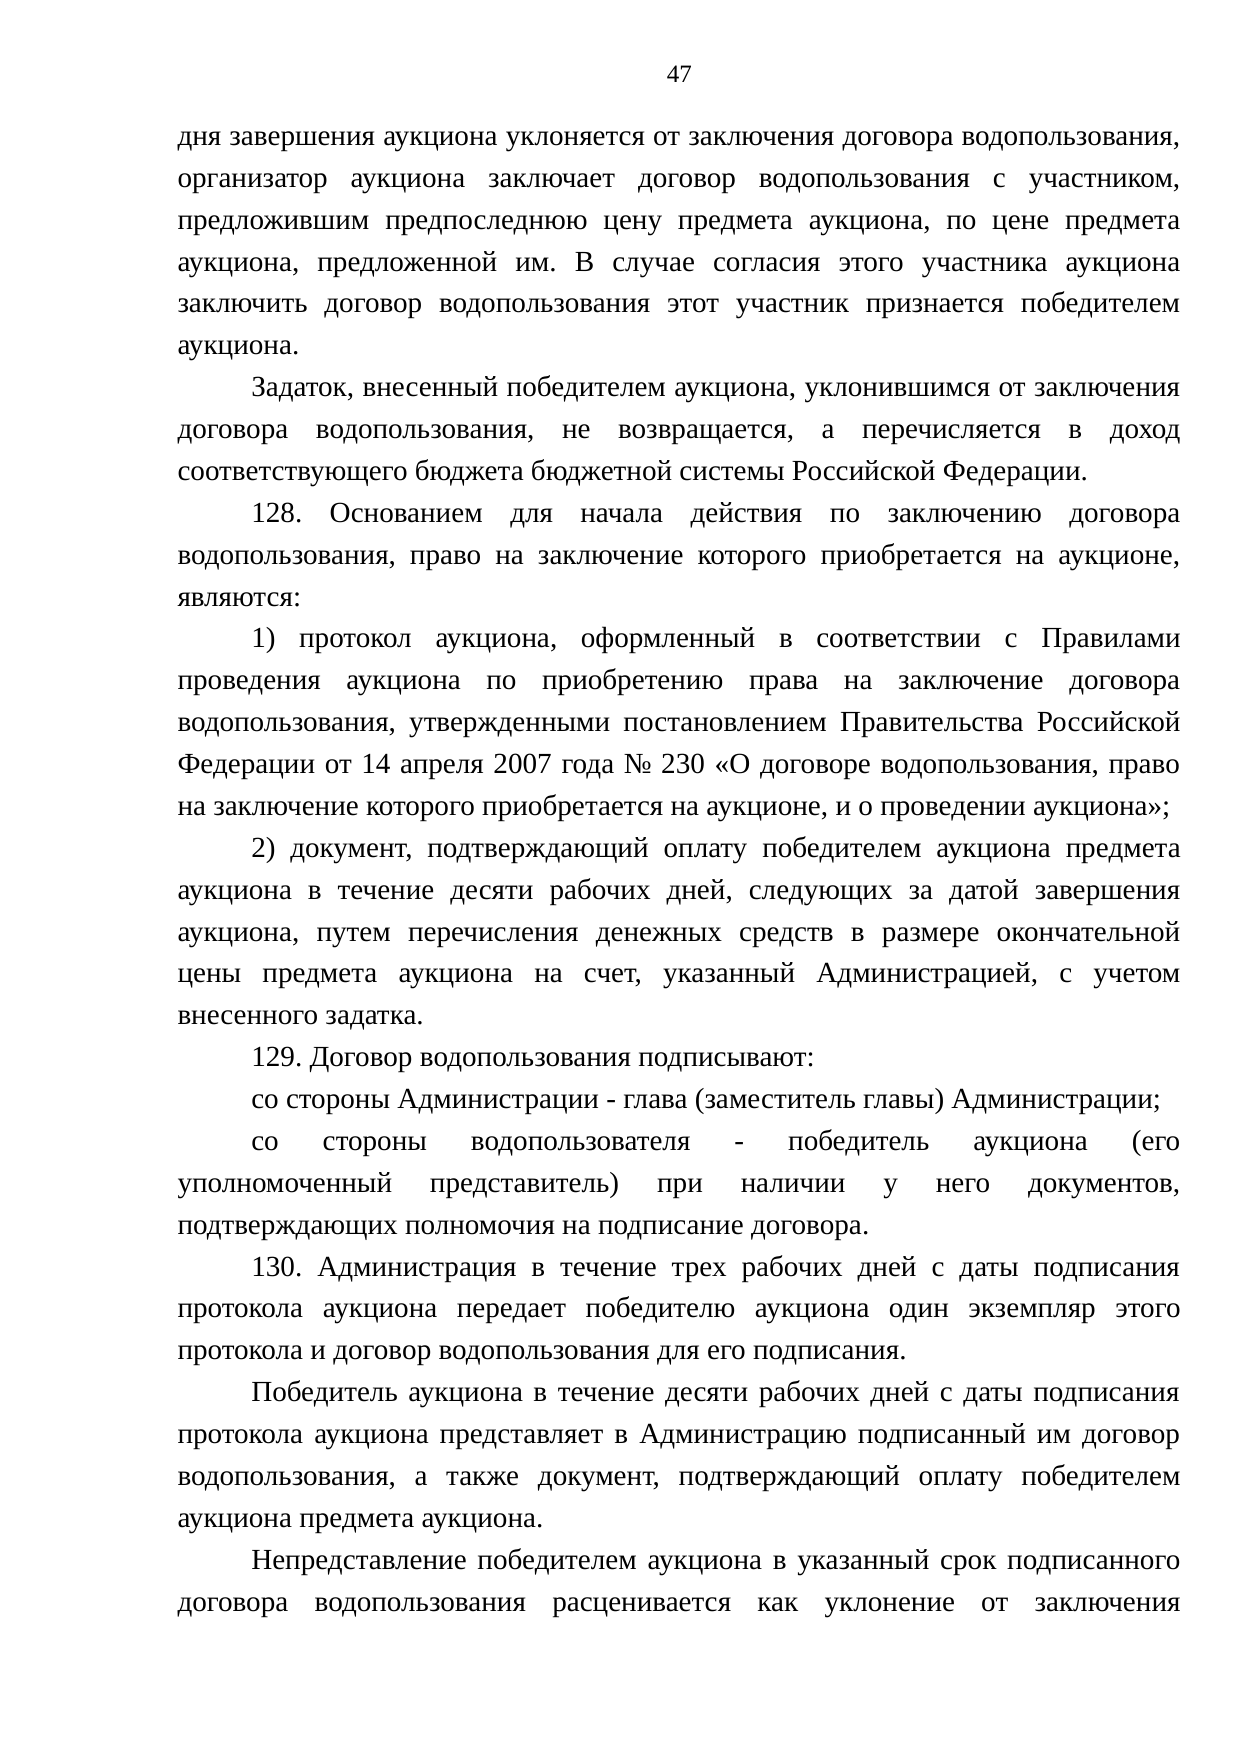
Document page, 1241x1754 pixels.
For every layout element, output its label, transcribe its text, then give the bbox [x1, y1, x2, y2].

text со стороны водопользователя - победитель аукциона (его уполномоченный представитель) при наличии у него документов, подтверждающих полномочия на подписание договора. [177, 1123, 1181, 1240]
text Задаток, внесенный победителем аукциона, уклонившимся от заключения договора водопользования, не возвращается, а перечисляется в доход соответствующего бюджета бюджетной системы Российской Федерации. [177, 369, 1181, 487]
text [177, 118, 1181, 361]
text со стороны Администрации - глава (заместитель главы) Администрации; [177, 1081, 1181, 1115]
text 1) протокол аукциона, оформленный в соответствии с Правилами проведения аукциона по приобретению права на заключение договора водопользования, утвержденными постановлением Правительства Российской Федерации от 14 апреля 2007 года № 230 «О договоре водопользования, право на заключение которого приобретается на аукционе, и о проведении аукциона»; [177, 621, 1181, 822]
text 128. Основанием для начала действия по заключению договора водопользования, право на заключение которого приобретается на аукционе, являются: [177, 495, 1181, 612]
text 130. Администрация в течение трех рабочих дней с даты подписания протокола аукциона передает победителю аукциона один экземпляр этого протокола и договор водопользования для его подписания. [177, 1249, 1181, 1366]
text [177, 1542, 1181, 1617]
text 129. Договор водопользования подписывают: [177, 1039, 1181, 1073]
text Победитель аукциона в течение десяти рабочих дней с даты подписания протокола аукциона представляет в Администрацию подписанный им договор водопользования, а также документ, подтверждающий оплату победителем аукциона предмета аукциона. [177, 1374, 1181, 1533]
text 2) документ, подтверждающий оплату победителем аукциона предмета аукциона в течение десяти рабочих дней, следующих за датой завершения аукциона, путем перечисления денежных средств в размере окончательной цены предмета аукциона на счет, указанный Администрацией, с учетом внесенного задатка. [177, 830, 1181, 1031]
